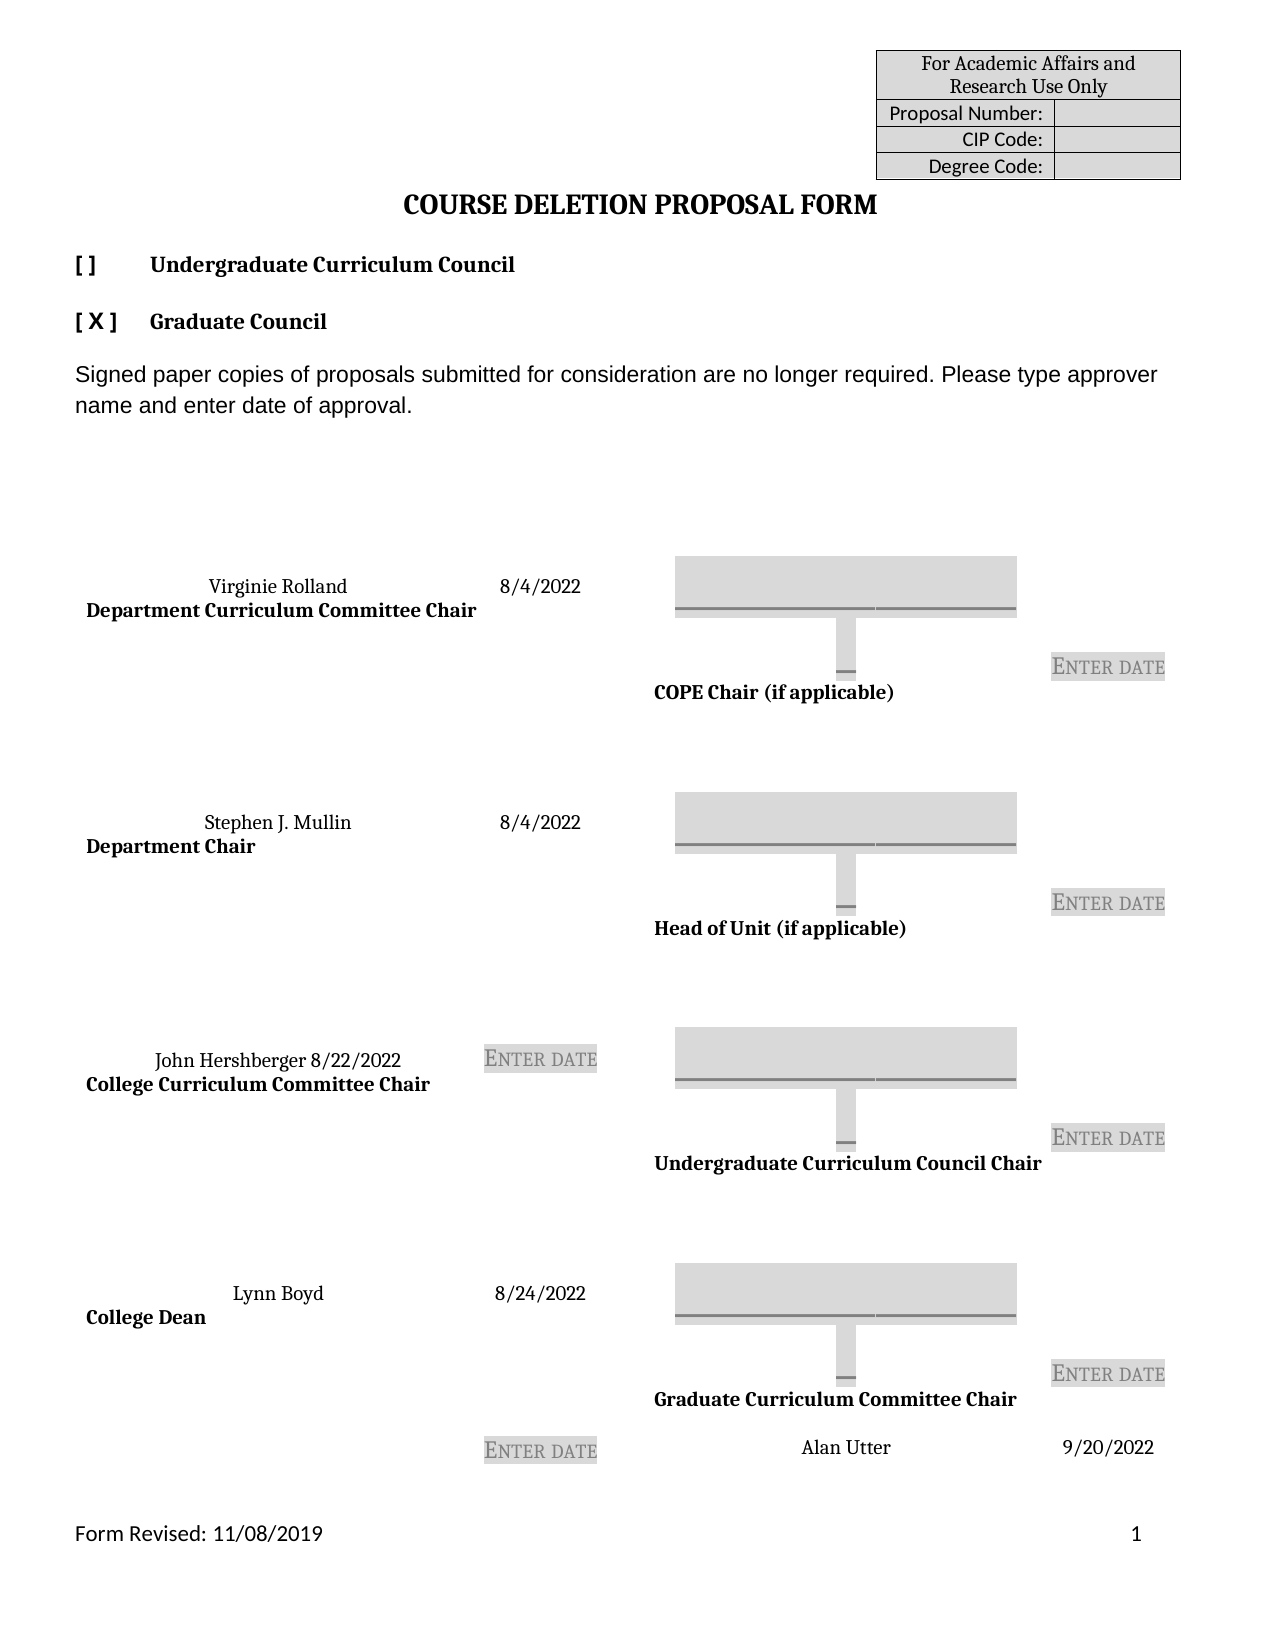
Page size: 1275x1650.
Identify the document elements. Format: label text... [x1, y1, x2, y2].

table_cell CIP Code: [877, 127, 1054, 152]
table_cell College Dean [75, 1200, 643, 1436]
text [ X ] Graduate Council [75, 305, 1200, 336]
table_cell Undergraduate Curriculum Council Chair [643, 965, 1211, 1200]
table_header For Academic Affairs and Research Use Only [877, 51, 1180, 99]
table_cell Department Chair [75, 729, 643, 965]
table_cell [643, 1436, 1211, 1500]
table_cell Degree Code: [877, 153, 1054, 178]
table_cell [1055, 127, 1180, 152]
table_cell Graduate Curriculum Committee Chair [643, 1200, 1211, 1436]
table_cell Proposal Number: [877, 100, 1054, 126]
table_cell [75, 1436, 643, 1500]
table_header Department Curriculum Committee Chair [75, 494, 643, 729]
table_cell [1055, 100, 1180, 126]
table_header COPE Chair (if applicable) [643, 494, 1211, 729]
text [ ] Undergraduate Curriculum Council [75, 248, 1200, 279]
table_cell Head of Unit (if applicable) [643, 729, 1211, 965]
table_cell College Curriculum Committee Chair [75, 965, 643, 1200]
text Course Deletion Proposal Form [75, 188, 1200, 222]
table_cell [1055, 153, 1180, 178]
text Signed paper copies of proposals submitted for consideration are no longer required. Please type approver name and enter date of approval. [75, 361, 1200, 418]
